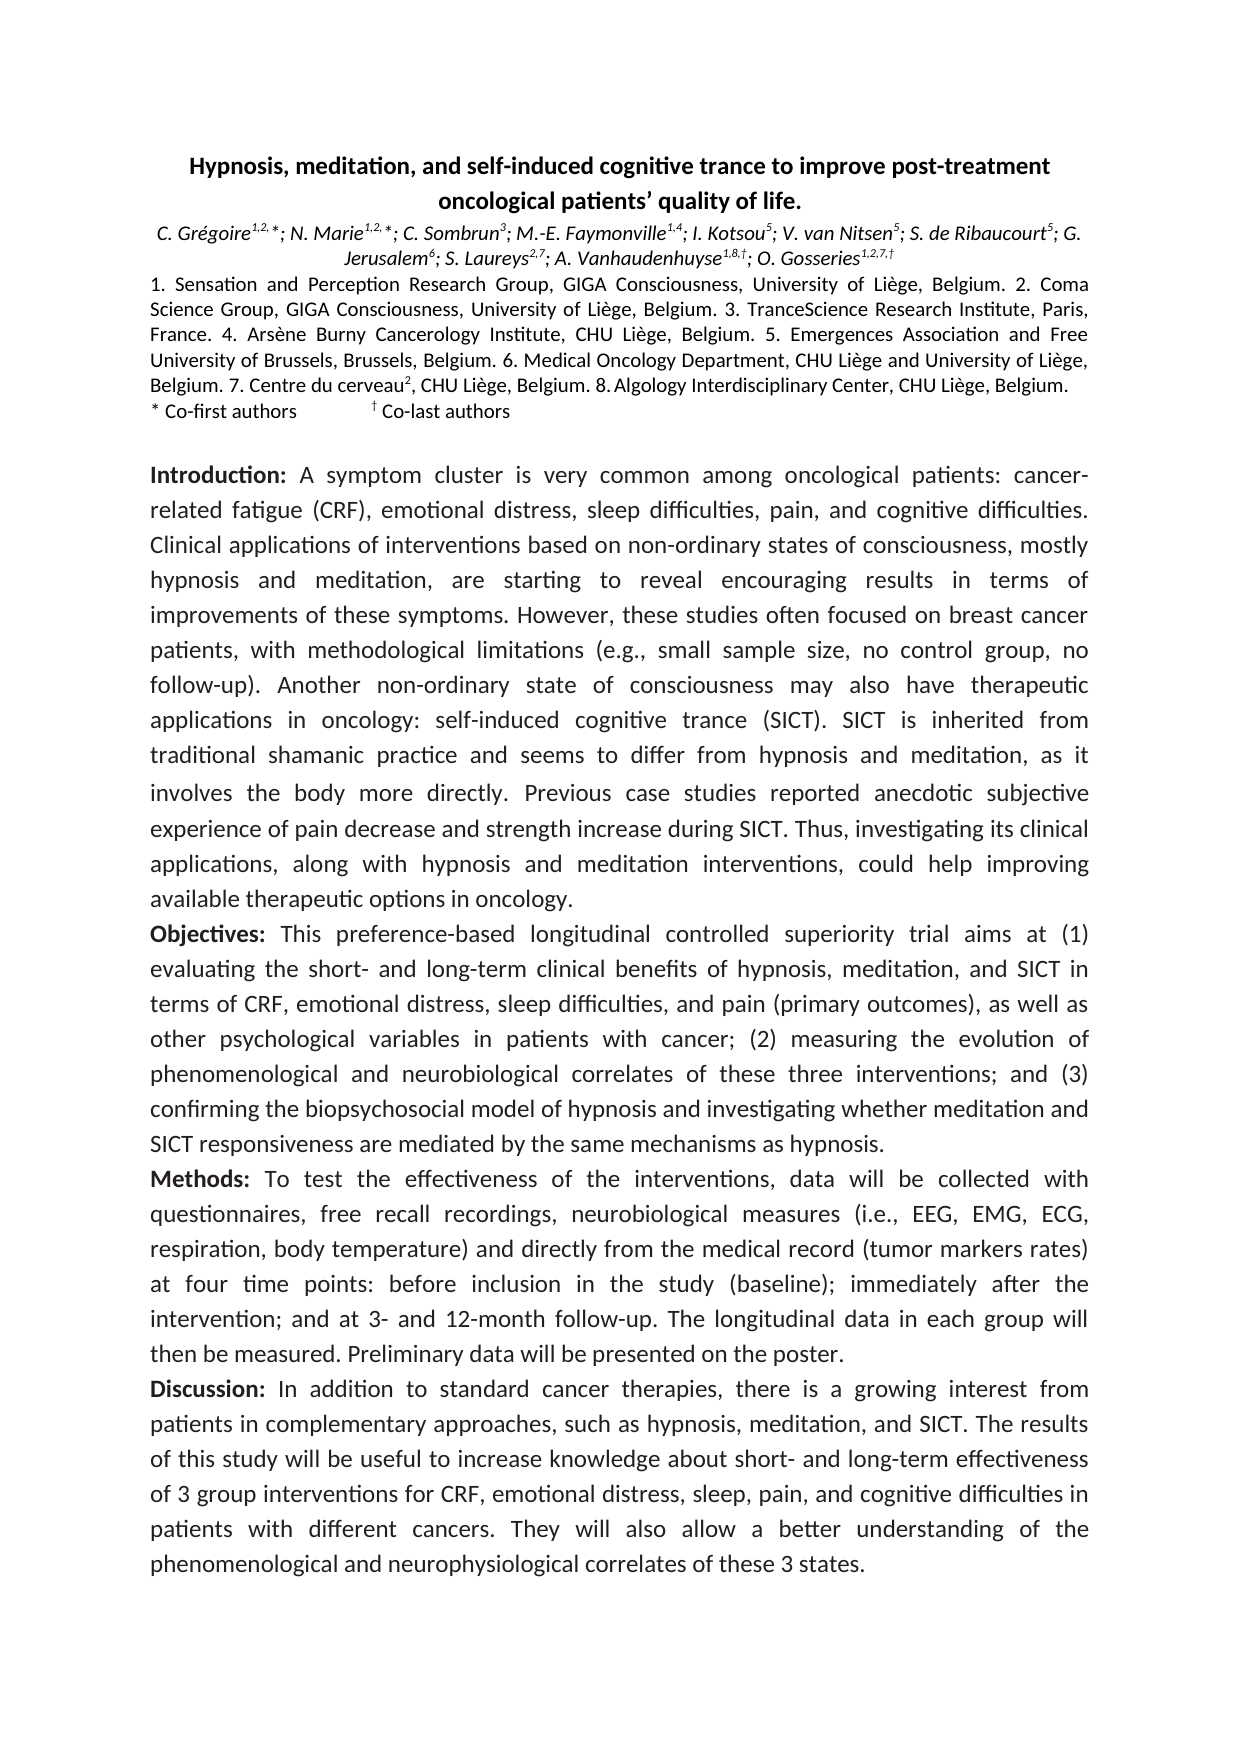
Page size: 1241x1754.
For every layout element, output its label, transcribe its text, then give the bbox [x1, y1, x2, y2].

text 1. Sensation and Perception Research Group, GIGA Consciousness, University of Liège, Belgium. 2. Coma Science Group, GIGA Consciousness, University of Liège, Belgium. 3. TranceScience Research Institute, Paris, France. 4. Arsène Burny Cancerology Institute, CHU Liège, Belgium. 5. Emergences Association and Free University of Brussels, Brussels, Belgium. 6. Medical Oncology Department, CHU Liège and University of Liège, Belgium. 7. Centre du cerveau2, CHU Liège, Belgium. 8. Algology Interdisciplinary Center, CHU Liège, Belgium. [150, 271, 1090, 398]
text Hypnosis, meditation, and self-induced cognitive trance to improve post-treatment oncological patients’ quality of life. [150, 150, 1090, 216]
text Discussion: In addition to standard cancer therapies, there is a growing interest from patients in complementary approaches, such as hypnosis, meditation, and SICT. The results of this study will be useful to increase knowledge about short- and long-term effectiveness of 3 group interventions for CRF, emotional distress, sleep, pain, and cognitive difficulties in patients with different cancers. They will also allow a better understanding of the phenomenological and neurophysiological correlates of these 3 states. [150, 1373, 1090, 1579]
text C. Grégoire1,2,*; N. Marie1,2,*; C. Sombrun3; M.-E. Faymonville1,4; I. Kotsou5; V. van Nitsen5; S. de Ribaucourt5; G. Jerusalem6; S. Laureys2,7; A. Vanhaudenhuyse1,8,†; O. Gosseries1,2,7,† [150, 220, 1090, 271]
text * Co-first authors † Co-last authors [377, 398, 1090, 423]
text * Co-first authors † Co-last authors [150, 398, 371, 423]
text Methods: To test the effectiveness of the interventions, data will be collected with questionnaires, free recall recordings, neurobiological measures (i.e., EEG, EMG, ECG, respiration, body temperature) and directly from the medical record (tumor markers rates) at four time points: before inclusion in the study (baseline); immediately after the intervention; and at 3- and 12-month follow-up. The longitudinal data in each group will then be measured. Preliminary data will be presented on the poster. [150, 1163, 1090, 1369]
text Objectives: This preference-based longitudinal controlled superiority trial aims at (1) evaluating the short- and long-term clinical benefits of hypnosis, meditation, and SICT in terms of CRF, emotional distress, sleep difficulties, and pain (primary outcomes), as well as other psychological variables in patients with cancer; (2) measuring the evolution of phenomenological and neurobiological correlates of these three interventions; and (3) confirming the biopsychosocial model of hypnosis and investigating whether meditation and SICT responsiveness are mediated by the same mechanisms as hypnosis. [150, 918, 1090, 1159]
text Introduction: A symptom cluster is very common among oncological patients: cancer-related fatigue (CRF), emotional distress, sleep difficulties, pain, and cognitive difficulties. Clinical applications of interventions based on non-ordinary states of consciousness, mostly hypnosis and meditation, are starting to reveal encouraging results in terms of improvements of these symptoms. However, these studies often focused on breast cancer patients, with methodological limitations (e.g., small sample size, no control group, no follow-up). Another non-ordinary state of consciousness may also have therapeutic applications in oncology: self-induced cognitive trance (SICT). SICT is inherited from traditional shamanic practice and seems to differ from hypnosis and meditation, as it involves the body more directly. Previous case studies reported anecdotic subjective experience of pain decrease and strength increase during SICT. Thus, investigating its clinical applications, along with hypnosis and meditation interventions, could help improving available therapeutic options in oncology. [150, 459, 1090, 914]
